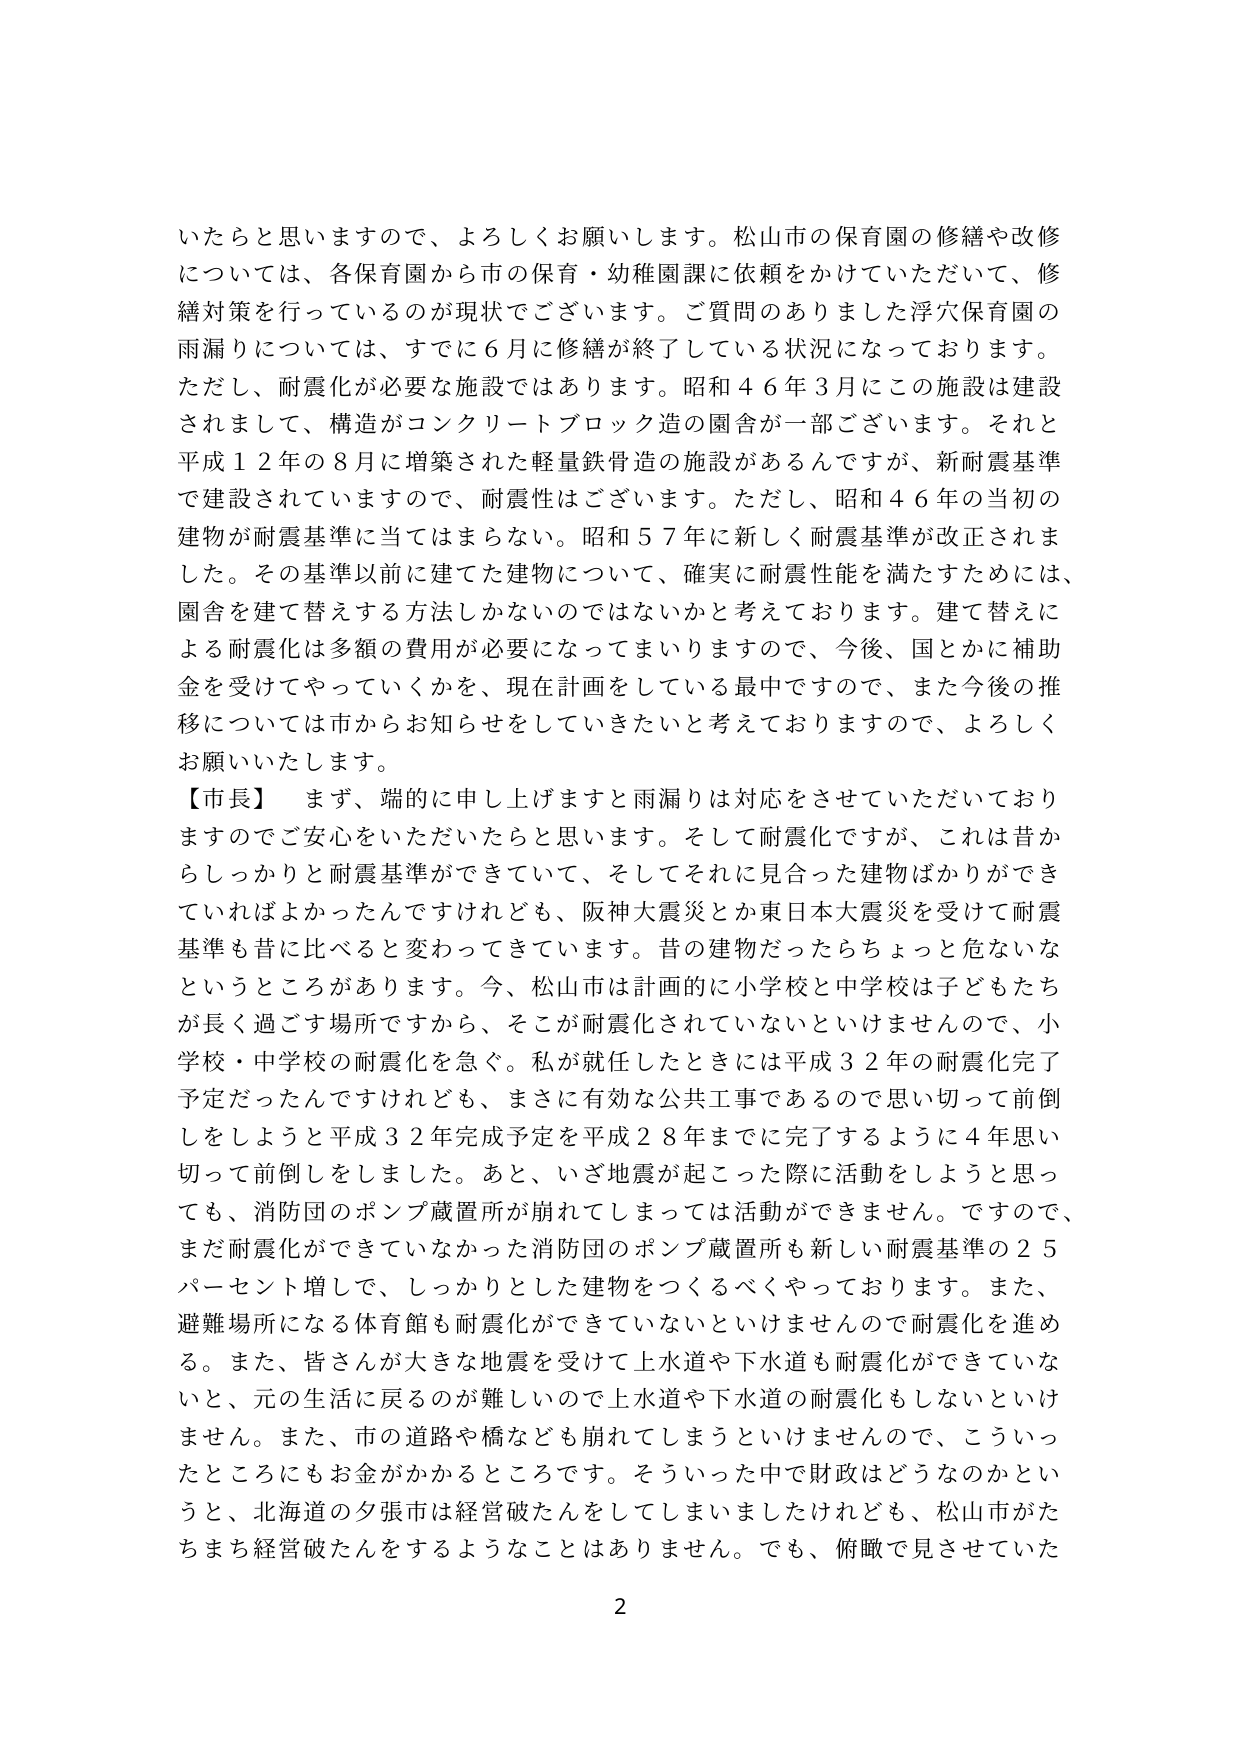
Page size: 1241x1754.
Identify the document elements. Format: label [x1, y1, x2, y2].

text [177, 217, 1063, 779]
text [177, 779, 1063, 1567]
